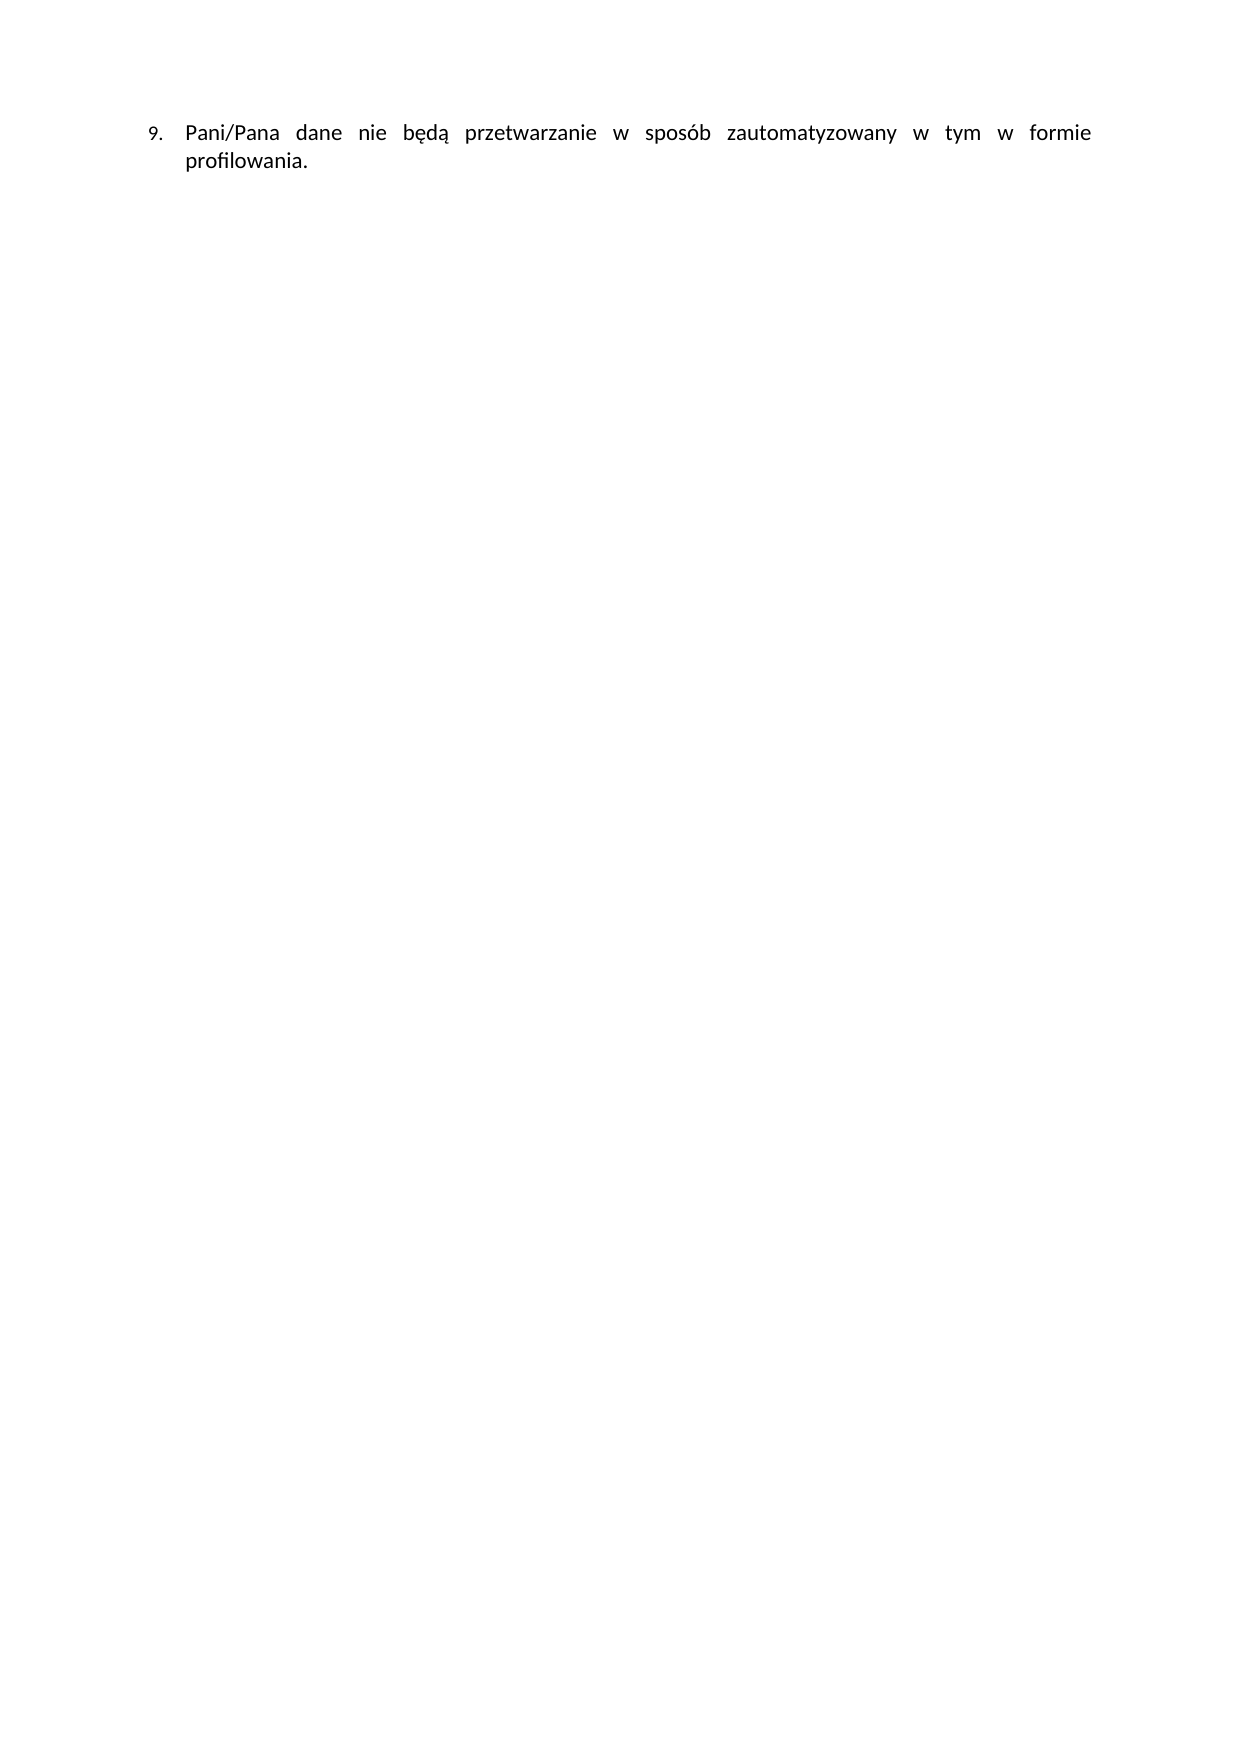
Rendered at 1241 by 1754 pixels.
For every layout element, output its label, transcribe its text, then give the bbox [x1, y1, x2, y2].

list Pani/Pana dane nie będą przetwarzanie w sposób zautomatyzowany w tym w formie profilowania. [148, 118, 1092, 174]
